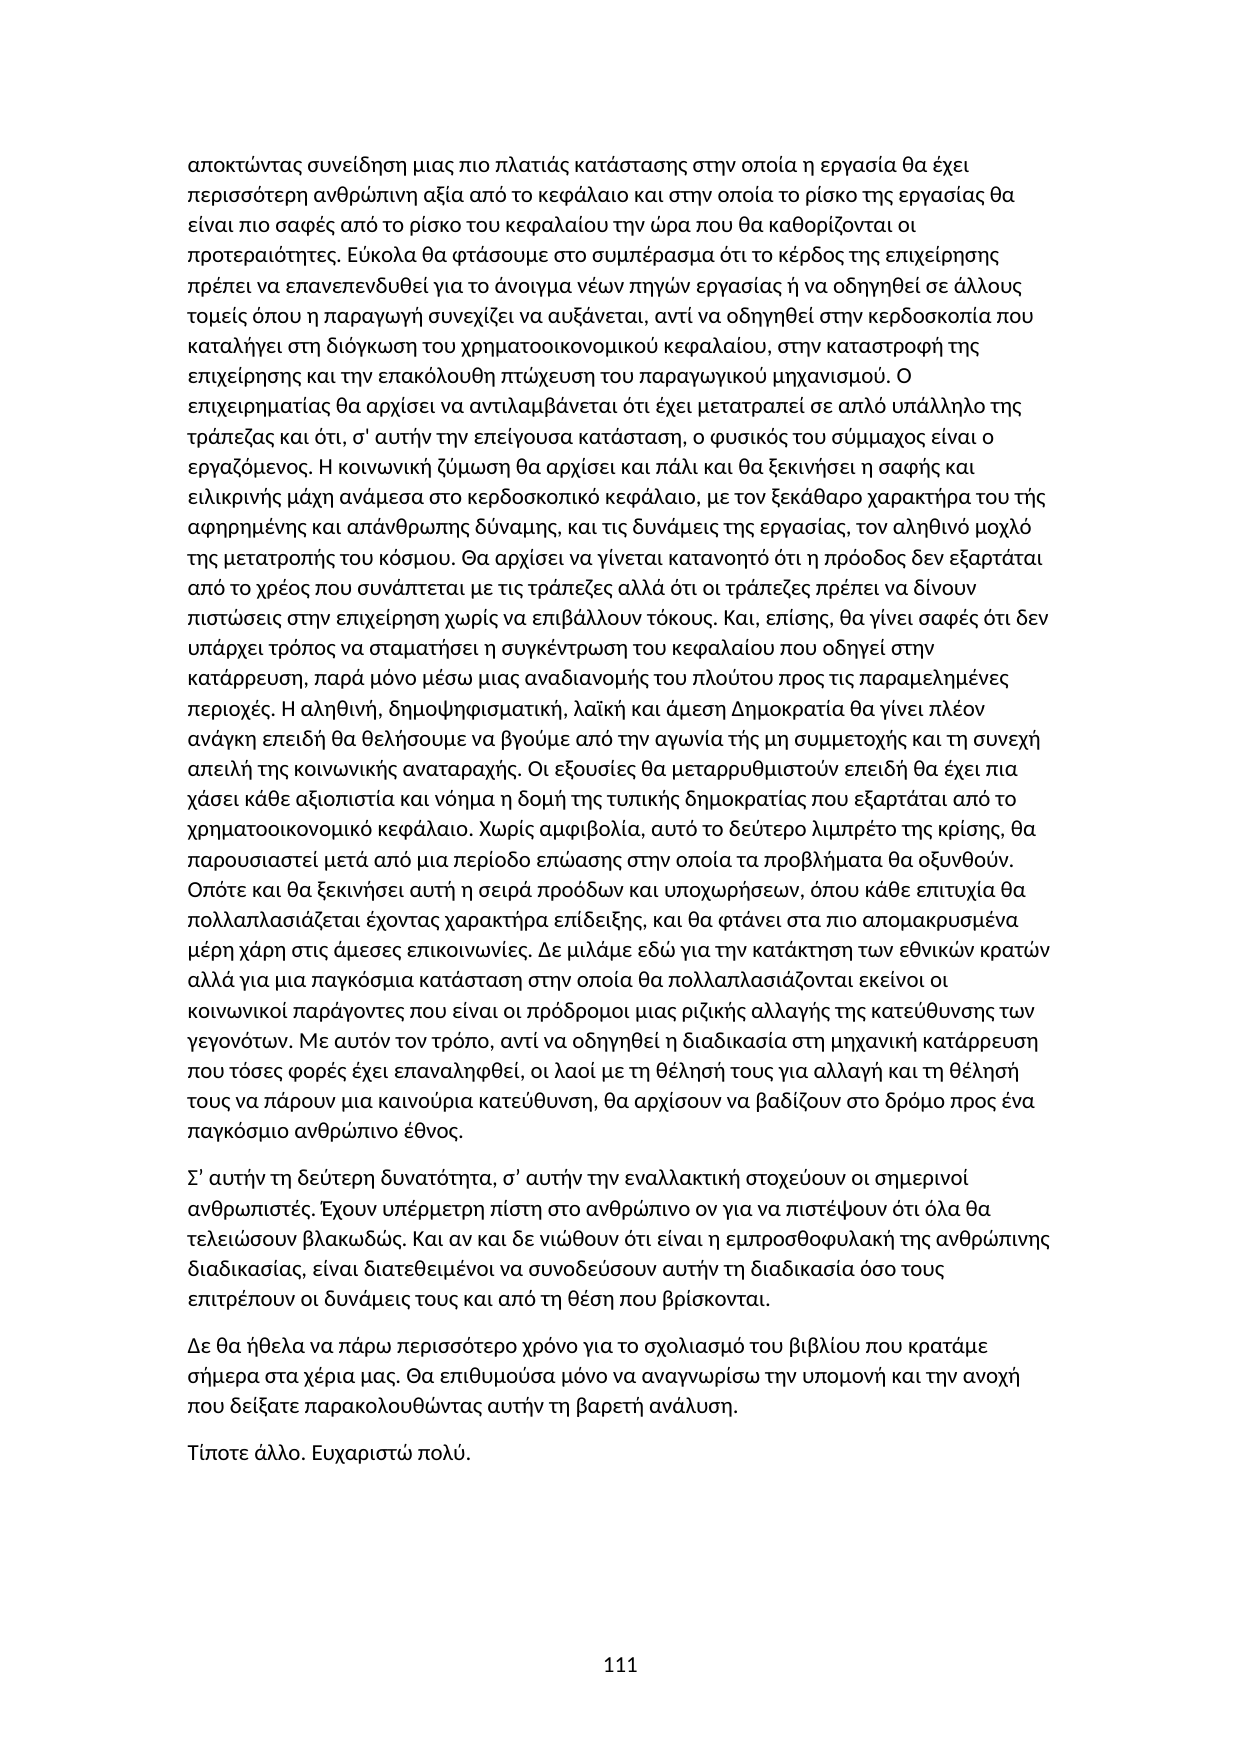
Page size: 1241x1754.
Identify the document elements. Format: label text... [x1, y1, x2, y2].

text Δε θα ήθελα να πάρω περισσότερο χρόνο για το σχολιασμό του βιβλίου που κρατάμε σήμερα στα χέρια μας. Θα επιθυμούσα μόνο να αναγνωρίσω την υπομονή και την ανοχή που δείξατε παρακολουθώντας αυτήν τη βαρετή ανάλυση. [187, 1331, 1053, 1420]
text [187, 150, 1053, 1145]
text Τίποτε άλλο. Ευχαριστώ πολύ. [187, 1438, 1053, 1467]
text Σ’ αυτήν τη δεύτερη δυνατότητα, σ’ αυτήν την εναλλακτική στοχεύουν οι σημερινοί ανθρωπιστές. Έχουν υπέρμετρη πίστη στο ανθρώπινο ον για να πιστέψουν ότι όλα θα τελειώσουν βλακωδώς. Και αν και δε νιώθουν ότι είναι η εμπροσθοφυλακή της ανθρώπινης διαδικασίας, είναι διατεθειμένοι να συνοδεύσουν αυτήν τη διαδικασία όσο τους επιτρέπουν οι δυνάμεις τους και από τη θέση που βρίσκονται. [187, 1163, 1053, 1312]
